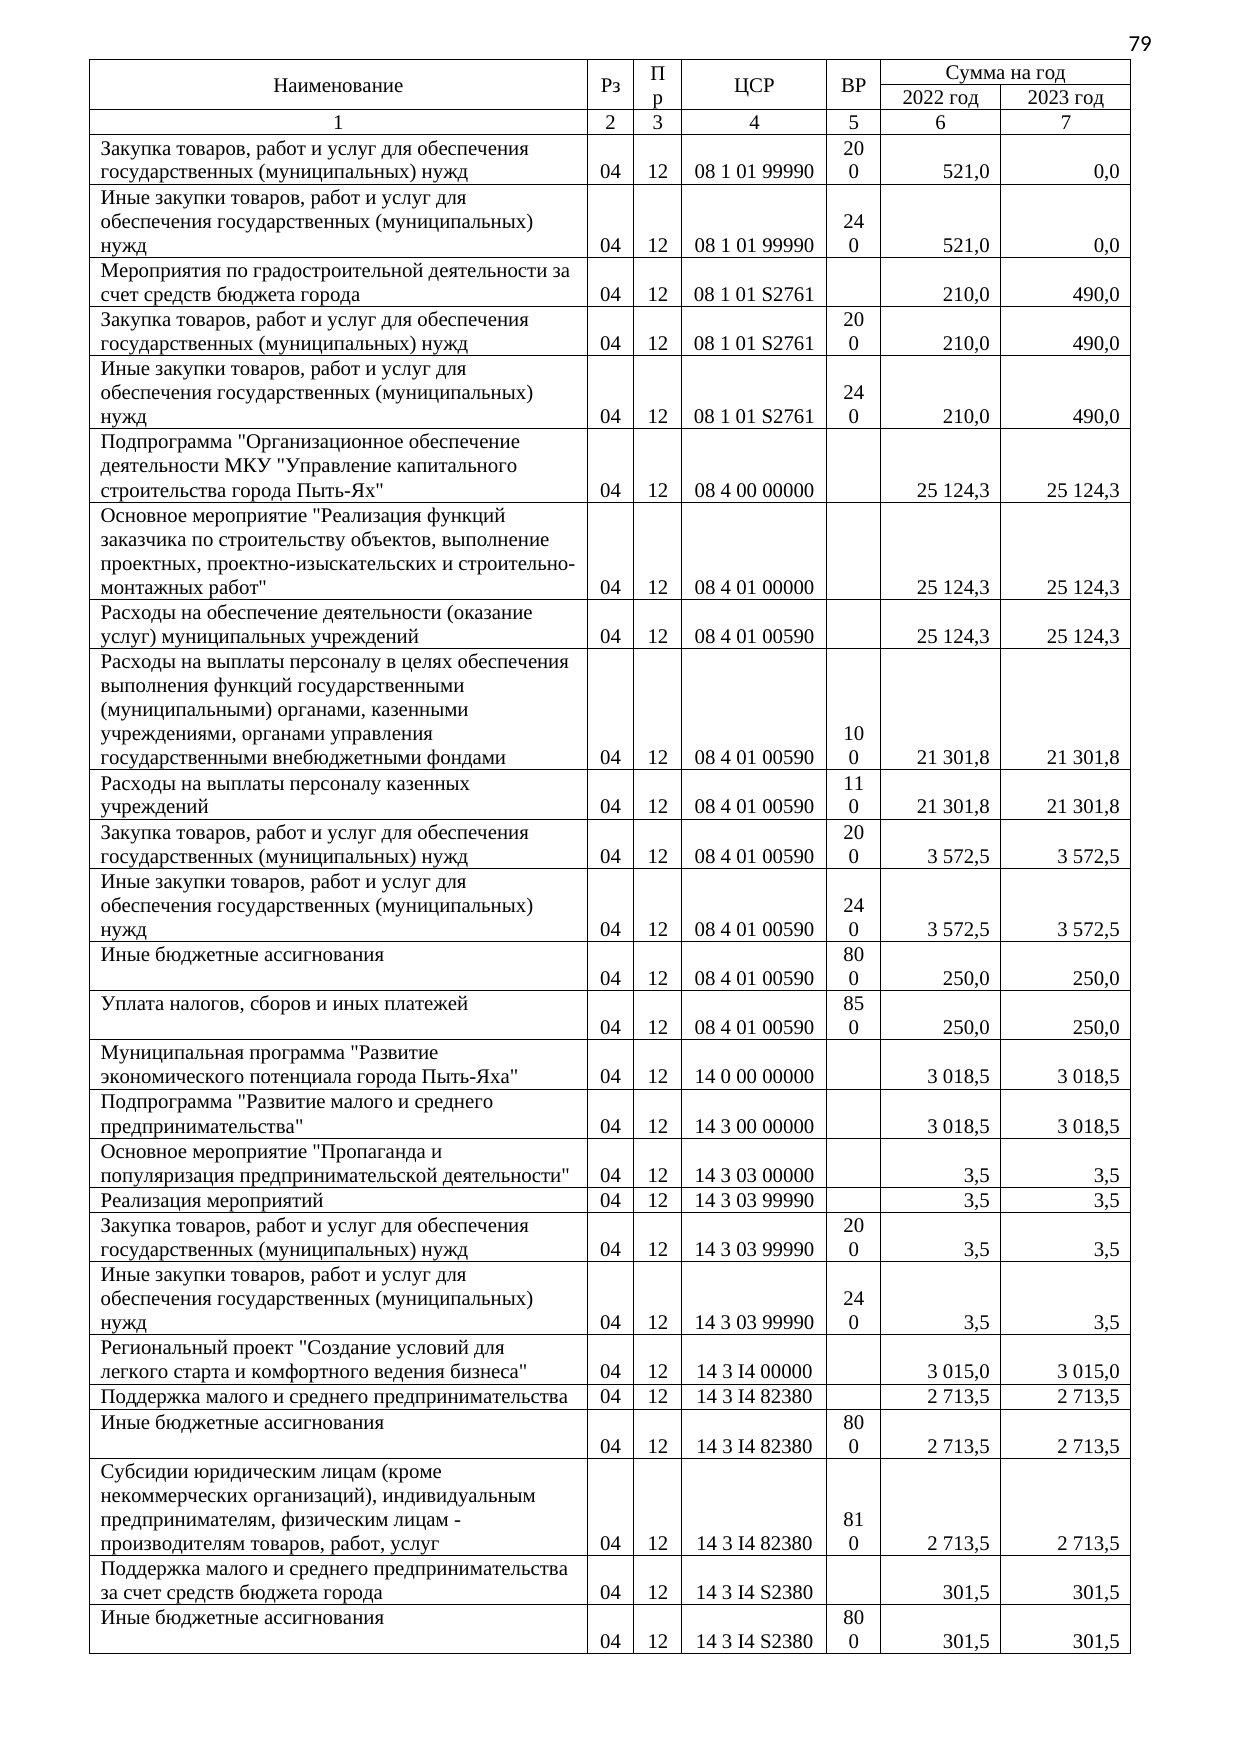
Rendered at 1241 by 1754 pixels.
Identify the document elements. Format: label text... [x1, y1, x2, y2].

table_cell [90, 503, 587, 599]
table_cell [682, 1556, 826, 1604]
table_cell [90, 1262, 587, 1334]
table_cell 4 [682, 110, 826, 134]
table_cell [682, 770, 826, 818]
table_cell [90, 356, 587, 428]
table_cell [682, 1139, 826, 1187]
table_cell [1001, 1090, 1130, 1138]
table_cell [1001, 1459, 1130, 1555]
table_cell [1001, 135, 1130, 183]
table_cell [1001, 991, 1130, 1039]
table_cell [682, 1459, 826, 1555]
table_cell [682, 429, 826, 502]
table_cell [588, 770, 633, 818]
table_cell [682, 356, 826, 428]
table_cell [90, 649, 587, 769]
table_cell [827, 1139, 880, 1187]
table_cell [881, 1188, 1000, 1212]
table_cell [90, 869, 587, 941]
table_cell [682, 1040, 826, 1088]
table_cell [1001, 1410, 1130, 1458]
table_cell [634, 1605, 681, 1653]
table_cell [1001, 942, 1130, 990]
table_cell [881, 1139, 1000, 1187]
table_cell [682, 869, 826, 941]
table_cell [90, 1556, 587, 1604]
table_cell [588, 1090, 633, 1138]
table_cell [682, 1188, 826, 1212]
table_cell 7 [1001, 110, 1130, 134]
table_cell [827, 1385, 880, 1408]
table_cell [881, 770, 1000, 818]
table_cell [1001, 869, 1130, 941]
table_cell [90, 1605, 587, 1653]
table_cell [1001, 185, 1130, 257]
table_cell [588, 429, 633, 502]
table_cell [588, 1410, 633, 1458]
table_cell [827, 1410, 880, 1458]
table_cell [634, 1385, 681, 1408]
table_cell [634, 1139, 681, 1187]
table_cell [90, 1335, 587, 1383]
table_header ЦСР [682, 60, 826, 109]
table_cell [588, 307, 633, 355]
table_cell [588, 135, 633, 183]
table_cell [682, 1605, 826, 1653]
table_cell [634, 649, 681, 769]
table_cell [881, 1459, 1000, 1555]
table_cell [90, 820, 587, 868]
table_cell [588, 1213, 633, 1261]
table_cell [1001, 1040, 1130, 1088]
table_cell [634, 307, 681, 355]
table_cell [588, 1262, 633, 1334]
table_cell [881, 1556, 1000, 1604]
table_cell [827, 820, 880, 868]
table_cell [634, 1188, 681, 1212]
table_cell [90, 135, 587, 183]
table_header Пр [634, 60, 681, 109]
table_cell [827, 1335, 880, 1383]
table_cell 2023 год [1001, 85, 1130, 109]
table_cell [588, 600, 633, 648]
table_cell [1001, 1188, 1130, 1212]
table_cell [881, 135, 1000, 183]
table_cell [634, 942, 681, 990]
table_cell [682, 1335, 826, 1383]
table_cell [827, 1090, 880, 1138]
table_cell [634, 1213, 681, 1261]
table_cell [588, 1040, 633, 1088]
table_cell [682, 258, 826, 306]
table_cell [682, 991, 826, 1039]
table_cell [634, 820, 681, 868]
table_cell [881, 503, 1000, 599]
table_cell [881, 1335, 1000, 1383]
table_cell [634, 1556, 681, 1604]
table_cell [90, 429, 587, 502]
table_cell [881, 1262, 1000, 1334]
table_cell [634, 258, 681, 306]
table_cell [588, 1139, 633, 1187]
table_cell 3 [634, 110, 681, 134]
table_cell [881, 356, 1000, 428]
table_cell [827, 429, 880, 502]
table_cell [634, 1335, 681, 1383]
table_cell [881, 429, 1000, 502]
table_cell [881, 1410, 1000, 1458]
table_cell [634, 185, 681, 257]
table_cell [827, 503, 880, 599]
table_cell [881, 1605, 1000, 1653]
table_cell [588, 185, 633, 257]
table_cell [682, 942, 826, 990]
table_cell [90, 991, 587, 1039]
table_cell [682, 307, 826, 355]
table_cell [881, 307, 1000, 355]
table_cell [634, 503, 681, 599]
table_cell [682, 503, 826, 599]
table_cell 2022 год [881, 85, 1000, 109]
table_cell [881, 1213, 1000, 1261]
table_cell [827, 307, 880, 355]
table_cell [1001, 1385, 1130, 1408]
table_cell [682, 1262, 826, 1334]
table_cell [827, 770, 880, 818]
table_header ВР [827, 60, 880, 109]
table_cell 2 [588, 110, 633, 134]
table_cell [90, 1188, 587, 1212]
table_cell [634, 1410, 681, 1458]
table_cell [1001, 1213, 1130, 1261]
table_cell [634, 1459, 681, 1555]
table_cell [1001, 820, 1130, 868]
table_header Сумма на год [881, 60, 1130, 84]
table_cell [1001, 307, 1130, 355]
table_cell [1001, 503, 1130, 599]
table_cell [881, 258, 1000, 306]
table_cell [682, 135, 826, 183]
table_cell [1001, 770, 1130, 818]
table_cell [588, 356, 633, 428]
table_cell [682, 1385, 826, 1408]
table_cell 6 [881, 110, 1000, 134]
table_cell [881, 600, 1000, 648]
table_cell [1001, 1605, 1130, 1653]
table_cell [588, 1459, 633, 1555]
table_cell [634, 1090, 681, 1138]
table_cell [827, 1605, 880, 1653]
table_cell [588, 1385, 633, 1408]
table_cell 5 [827, 110, 880, 134]
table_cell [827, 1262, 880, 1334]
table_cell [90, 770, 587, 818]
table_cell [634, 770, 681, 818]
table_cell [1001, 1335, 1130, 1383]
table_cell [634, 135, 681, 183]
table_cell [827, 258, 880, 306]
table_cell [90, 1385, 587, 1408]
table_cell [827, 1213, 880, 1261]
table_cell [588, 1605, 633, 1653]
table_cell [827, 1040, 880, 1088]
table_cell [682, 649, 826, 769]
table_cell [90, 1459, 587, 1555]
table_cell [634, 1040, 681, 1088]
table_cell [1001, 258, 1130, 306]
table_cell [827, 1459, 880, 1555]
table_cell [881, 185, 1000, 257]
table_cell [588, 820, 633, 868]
table_header Рз [588, 60, 633, 109]
table_cell 1 [90, 110, 587, 134]
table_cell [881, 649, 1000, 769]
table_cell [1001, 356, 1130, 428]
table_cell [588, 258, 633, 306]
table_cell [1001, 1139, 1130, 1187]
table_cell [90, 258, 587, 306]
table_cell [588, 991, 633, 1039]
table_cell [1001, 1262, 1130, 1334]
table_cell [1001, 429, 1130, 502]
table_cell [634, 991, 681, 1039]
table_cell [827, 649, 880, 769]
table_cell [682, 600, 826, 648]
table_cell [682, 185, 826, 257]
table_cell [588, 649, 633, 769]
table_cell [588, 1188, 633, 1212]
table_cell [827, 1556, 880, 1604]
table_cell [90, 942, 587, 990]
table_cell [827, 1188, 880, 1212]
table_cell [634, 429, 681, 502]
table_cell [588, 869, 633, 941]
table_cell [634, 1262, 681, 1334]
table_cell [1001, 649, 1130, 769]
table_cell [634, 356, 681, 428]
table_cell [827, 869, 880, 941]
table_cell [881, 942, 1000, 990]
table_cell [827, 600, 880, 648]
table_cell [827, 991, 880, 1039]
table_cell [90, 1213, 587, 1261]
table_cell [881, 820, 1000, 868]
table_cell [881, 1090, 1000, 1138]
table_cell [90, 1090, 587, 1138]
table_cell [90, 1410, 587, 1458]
table_header Наименование [90, 60, 587, 109]
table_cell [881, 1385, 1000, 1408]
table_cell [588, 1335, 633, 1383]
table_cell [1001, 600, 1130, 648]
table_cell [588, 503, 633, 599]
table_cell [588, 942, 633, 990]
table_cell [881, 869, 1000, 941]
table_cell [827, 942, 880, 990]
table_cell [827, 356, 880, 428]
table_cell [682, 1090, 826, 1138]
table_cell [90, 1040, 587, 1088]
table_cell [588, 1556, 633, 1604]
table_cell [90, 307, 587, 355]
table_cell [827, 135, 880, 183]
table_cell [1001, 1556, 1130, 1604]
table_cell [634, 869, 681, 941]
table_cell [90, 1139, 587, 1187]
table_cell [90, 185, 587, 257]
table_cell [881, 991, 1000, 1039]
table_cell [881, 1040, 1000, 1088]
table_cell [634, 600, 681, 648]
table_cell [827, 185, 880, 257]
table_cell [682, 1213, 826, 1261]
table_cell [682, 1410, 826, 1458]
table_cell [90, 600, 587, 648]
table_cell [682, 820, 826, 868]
